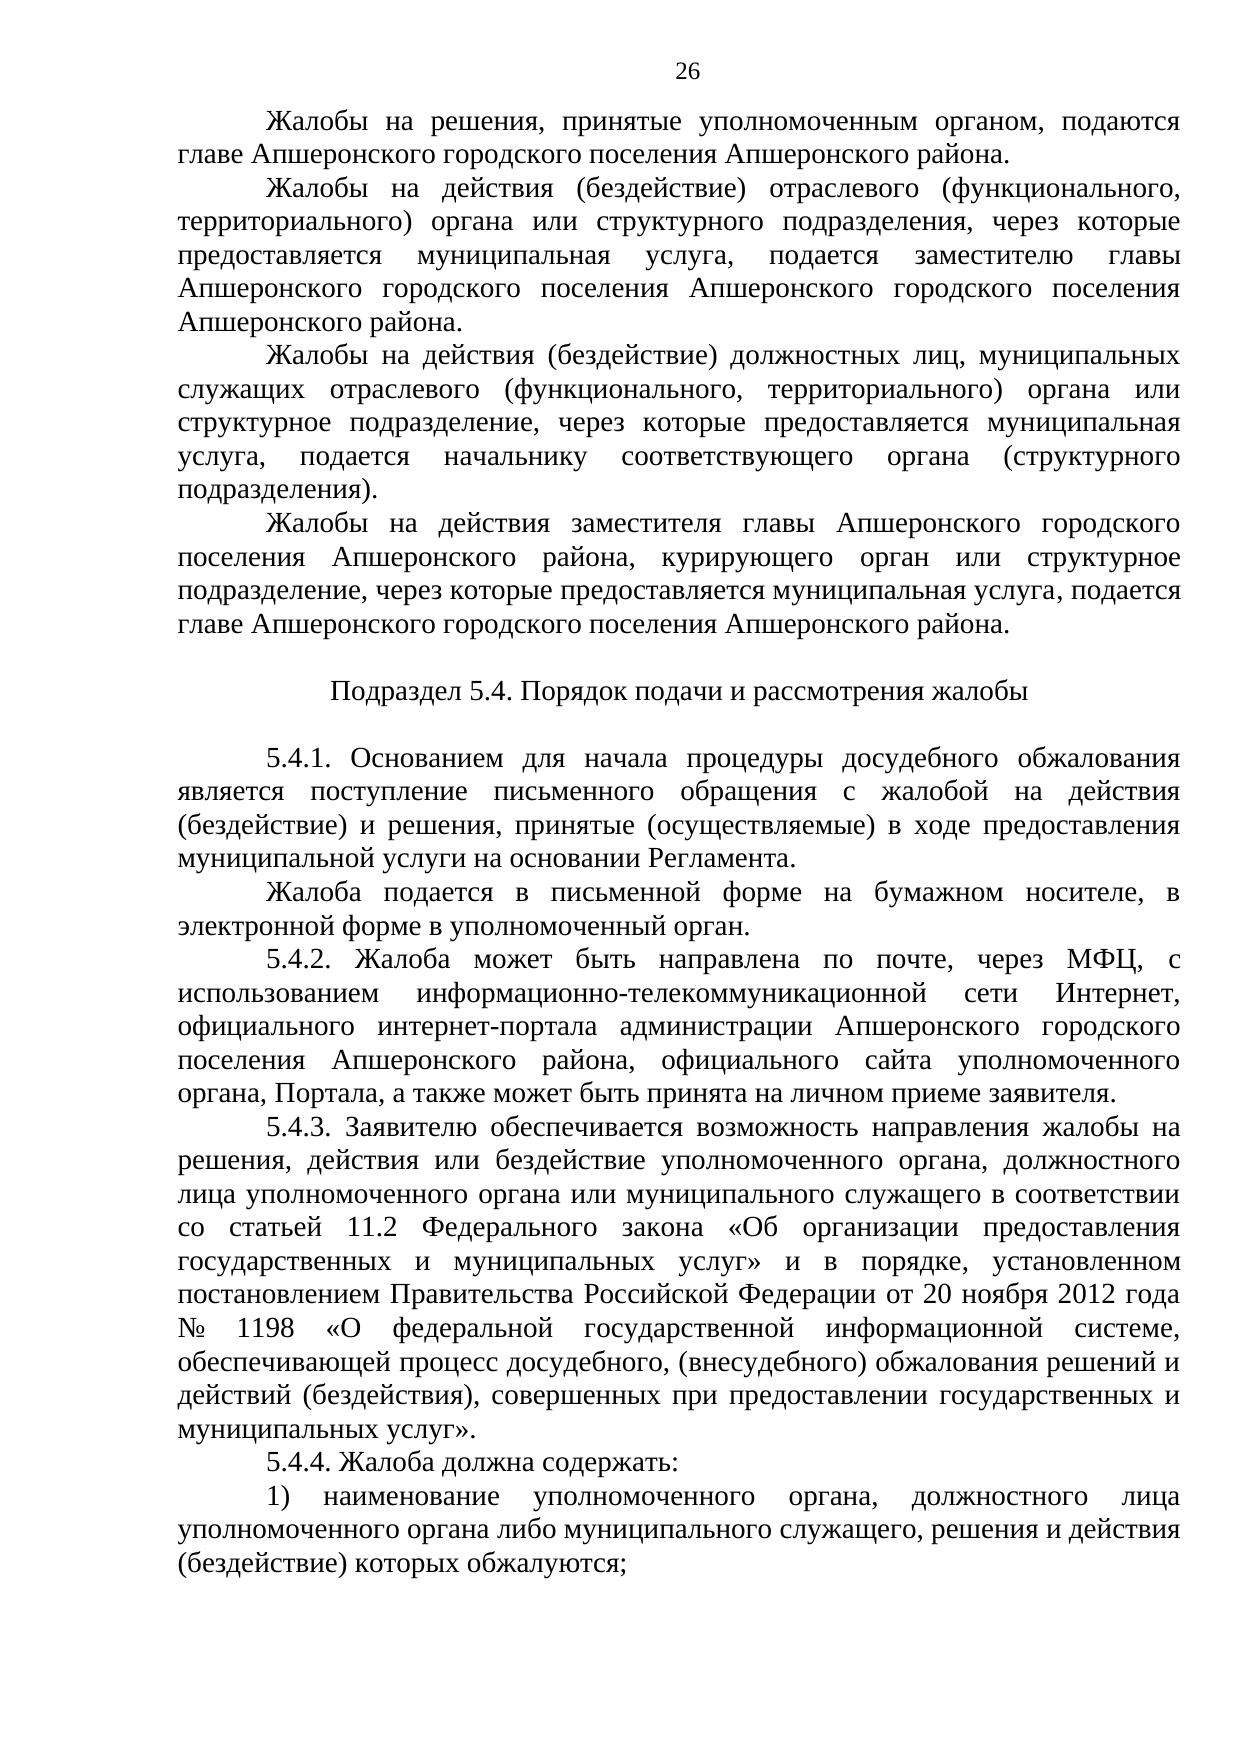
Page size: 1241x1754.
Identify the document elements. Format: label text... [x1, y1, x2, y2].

text 5.4.4. Жалоба должна содержать: [177, 1444, 1181, 1478]
text 1) наименование уполномоченного органа, должностного лица уполномоченного органа либо муниципального служащего, решения и действия (бездействие) которых обжалуются; [177, 1478, 1181, 1578]
text Жалобы на решения, принятые уполномоченным органом, подаются главе Апшеронского городского поселения Апшеронского района. [177, 103, 1181, 170]
text 5.4.1. Основанием для начала процедуры досудебного обжалования является поступление письменного обращения с жалобой на действия (бездействие) и решения, принятые (осуществляемые) в ходе предоставления муниципальной услуги на основании Регламента. [177, 740, 1181, 874]
text Жалобы на действия (бездействие) должностных лиц, муниципальных служащих отраслевого (функционального, территориального) органа или структурное подразделение, через которые предоставляется муниципальная услуга, подается начальнику соответствующего органа (структурного подразделения). [177, 337, 1181, 505]
text Жалобы на действия заместителя главы Апшеронского городского поселения Апшеронского района, курирующего орган или структурное подразделение, через которые предоставляется муниципальная услуга, подается главе Апшеронского городского поселения Апшеронского района. [177, 505, 1181, 639]
text 5.4.3. Заявителю обеспечивается возможность направления жалобы на решения, действия или бездействие уполномоченного органа, должностного лица уполномоченного органа или муниципального служащего в соответствии со статьей 11.2 Федерального закона «Об организации предоставления государственных и муниципальных услуг» и в порядке, установленном постановлением Правительства Российской Федерации от 20 ноября 2012 года № 1198 «О федеральной государственной информационной системе, обеспечивающей процесс досудебного, (внесудебного) обжалования решений и действий (бездействия), совершенных при предоставлении государственных и муниципальных услуг». [177, 1109, 1181, 1444]
text Жалобы на действия (бездействие) отраслевого (функционального, территориального) органа или структурного подразделения, через которые предоставляется муниципальная услуга, подается заместителю главы Апшеронского городского поселения Апшеронского городского поселения Апшеронского района. [177, 170, 1181, 337]
text Подраздел 5.4. Порядок подачи и рассмотрения жалобы [177, 673, 1181, 706]
text Жалоба подается в письменной форме на бумажном носителе, в электронной форме в уполномоченный орган. [177, 874, 1181, 941]
text 5.4.2. Жалоба может быть направлена по почте, через МФЦ, с использованием информационно-телекоммуникационной сети Интернет, официального интернет-портала администрации Апшеронского городского поселения Апшеронского района, официального сайта уполномоченного органа, Портала, а также может быть принята на личном приеме заявителя. [177, 941, 1181, 1109]
